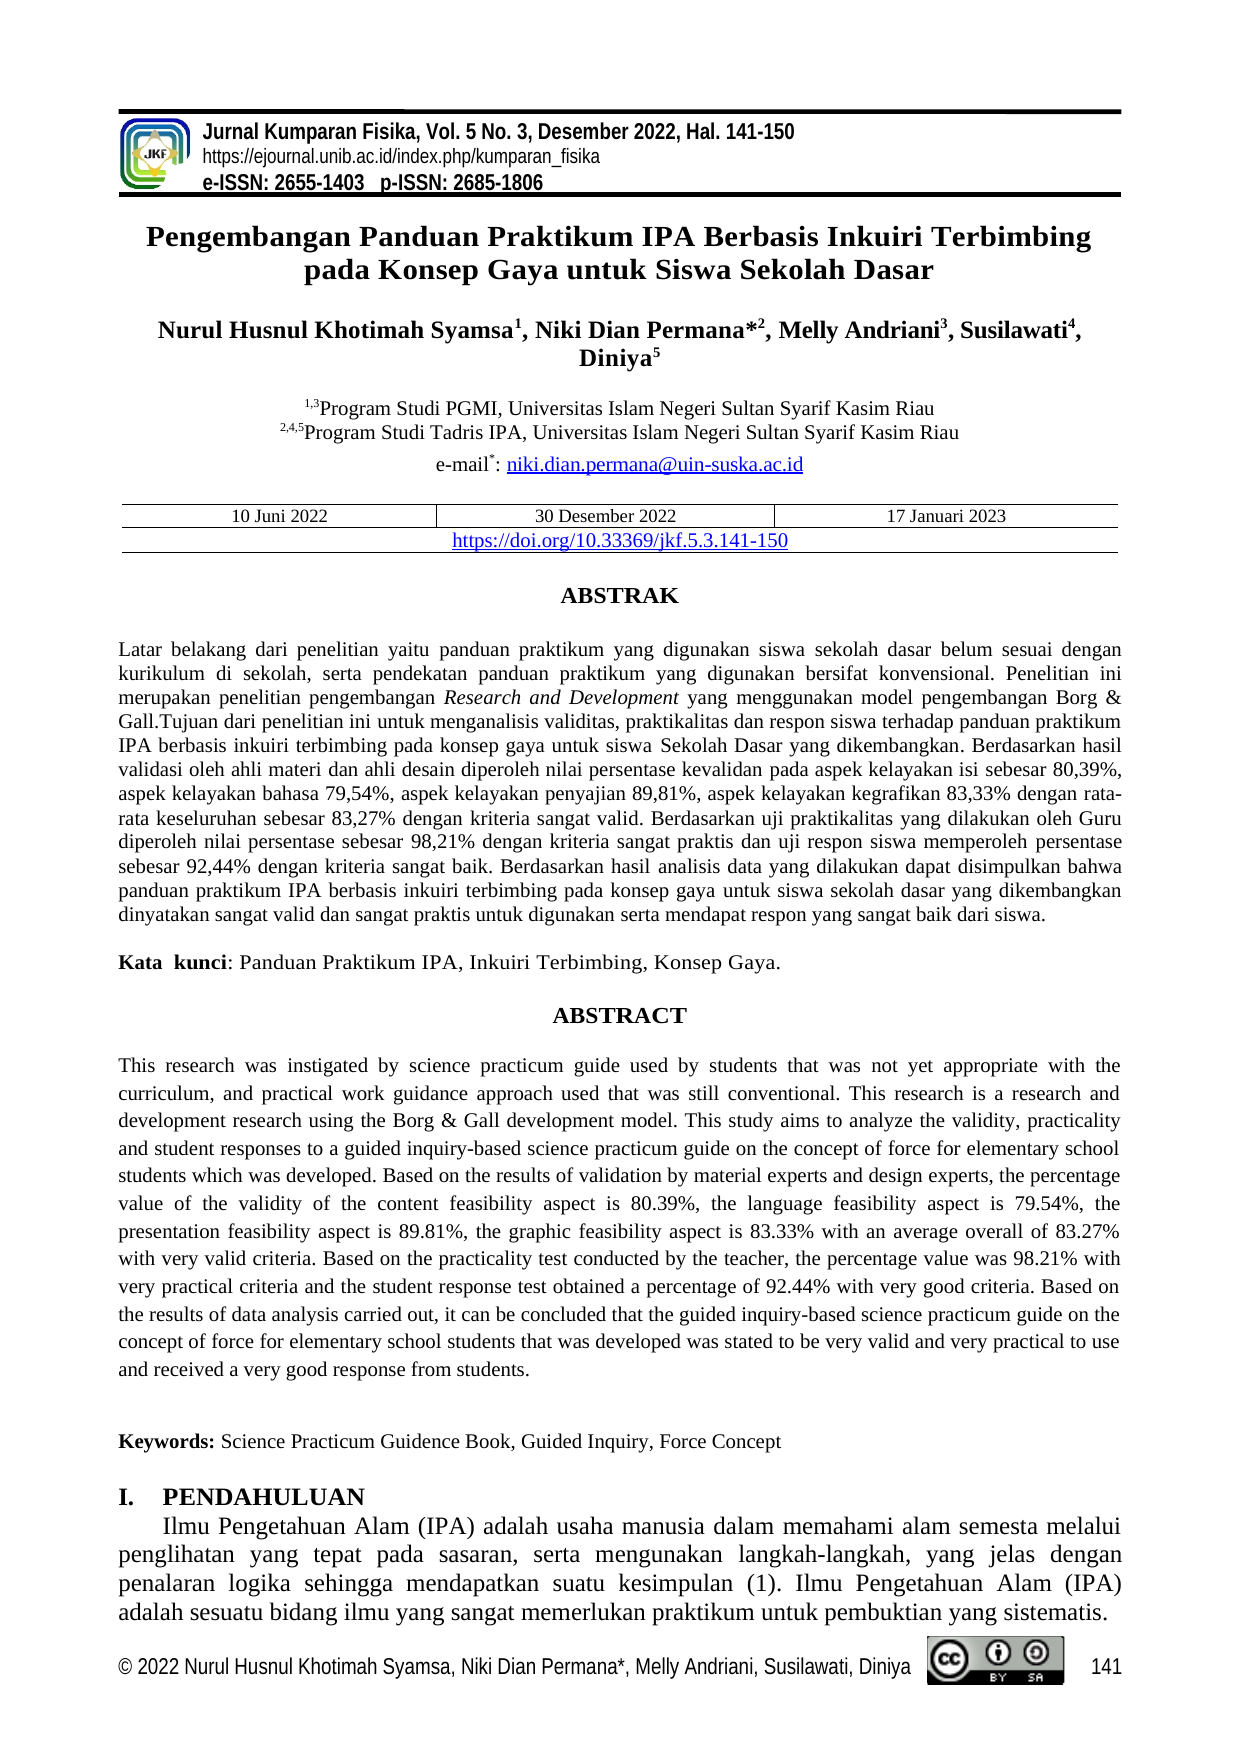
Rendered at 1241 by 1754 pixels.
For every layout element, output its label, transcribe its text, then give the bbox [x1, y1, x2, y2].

text I. PENDAHULUAN [118, 1482, 1121, 1511]
text Latar belakang dari penelitian yaitu panduan praktikum yang digunakan siswa sekolah dasar belum sesuai dengan kurikulum di sekolah, serta pendekatan panduan praktikum yang digunakan bersifat konvensional. Penelitian ini merupakan penelitian pengembangan Research and Development yang menggunakan model pengembangan Borg & Gall.Tujuan dari penelitian ini untuk menganalisis validitas, praktikalitas dan respon siswa terhadap panduan praktikum IPA berbasis inkuiri terbimbing pada konsep gaya untuk siswa Sekolah Dasar yang dikembangkan. Berdasarkan hasil validasi oleh ahli materi dan ahli desain diperoleh nilai persentase kevalidan pada aspek kelayakan isi sebesar 80,39%, aspek kelayakan bahasa 79,54%, aspek kelayakan penyajian 89,81%, aspek kelayakan kegrafikan 83,33% dengan rata-rata keseluruhan sebesar 83,27% dengan kriteria sangat valid. Berdasarkan uji praktikalitas yang dilakukan oleh Guru diperoleh nilai persentase sebesar 98,21% dengan kriteria sangat praktis dan uji respon siswa memperoleh persentase sebesar 92,44% dengan kriteria sangat baik. Berdasarkan hasil analisis data yang dilakukan dapat disimpulkan bahwa panduan praktikum IPA berbasis inkuiri terbimbing pada konsep gaya untuk siswa sekolah dasar yang dikembangkan dinyatakan sangat valid dan sangat praktis untuk digunakan serta mendapat respon yang sangat baik dari siswa. [118, 637, 1122, 926]
text This research was instigated by science practicum guide used by students that was not yet appropriate with the curriculum, and practical work guidance approach used that was still conventional. This research is a research and development research using the Borg & Gall development model. This study aims to analyze the validity, practicality and student responses to a guided inquiry-based science practicum guide on the concept of force for elementary school students which was developed. Based on the results of validation by material experts and design experts, the percentage value of the validity of the content feasibility aspect is 80.39%, the language feasibility aspect is 79.54%, the presentation feasibility aspect is 89.81%, the graphic feasibility aspect is 83.33% with an average overall of 83.27% with very valid criteria. Based on the practicality test conducted by the teacher, the percentage value was 98.21% with very practical criteria and the student response test obtained a percentage of 92.44% with very good criteria. Based on the results of data analysis carried out, it can be concluded that the guided inquiry-based science practicum guide on the concept of force for elementary school students that was developed was stated to be very valid and very practical to use and received a very good response from students. [118, 1053, 1122, 1381]
text e-ISSN: 2655-1403 p-ISSN: 2685-1806 [202, 168, 1122, 195]
table_header 30 Desember 2022 [437, 505, 774, 527]
picture [927, 1636, 1065, 1685]
text Keywords: Science Practicum Guidence Book, Guided Inquiry, Force Concept [118, 1429, 1122, 1453]
text Pengembangan Panduan Praktikum IPA Berbasis Inkuiri Terbimbing pada Konsep Gaya untuk Siswa Sekolah Dasar [118, 219, 1121, 286]
table_header 17 Januari 2023 [775, 505, 1118, 527]
text Nurul Husnul Khotimah Syamsa1, Niki Dian Permana*2, Melly Andriani3, Susilawati4, Diniya5 [118, 315, 1121, 372]
text ABSTRAK [118, 582, 1121, 608]
text 2,4,5Program Studi Tadris IPA, Universitas Islam Negeri Sultan Syarif Kasim Riau [118, 420, 1121, 444]
text Ilmu Pengetahuan Alam (IPA) adalah usaha manusia dalam memahami alam semesta melalui penglihatan yang tepat pada sasaran, serta mengunakan langkah-langkah, yang jelas dengan penalaran logika sehingga mendapatkan suatu kesimpulan . Ilmu Pengetahuan Alam (IPA) adalah sesuatu bidang ilmu yang sangat memerlukan praktikum untuk pembuktian yang sistematis. [118, 1511, 1122, 1626]
table_header 10 Juni 2022 [122, 505, 436, 527]
table_cell https://doi.org/10.33369/jkf.5.3.141-150 [122, 528, 1118, 552]
text e-mail*: niki.dian.permana@uin-suska.ac.id [118, 444, 1121, 476]
text https://ejournal.unib.ac.id/index.php/kumparan_fisika [202, 144, 1122, 168]
text 1,3Program Studi PGMI, Universitas Islam Negeri Sultan Syarif Kasim Riau [118, 396, 1121, 420]
text Kata kunci: Panduan Praktikum IPA, Inkuiri Terbimbing, Konsep Gaya. [118, 950, 1121, 974]
text Jurnal Kumparan Fisika, Vol. 5 No. 3, Desember 2022, Hal. 141-150 [192, 118, 1122, 144]
text ABSTRACT [118, 1003, 1121, 1029]
picture [118, 116, 192, 190]
